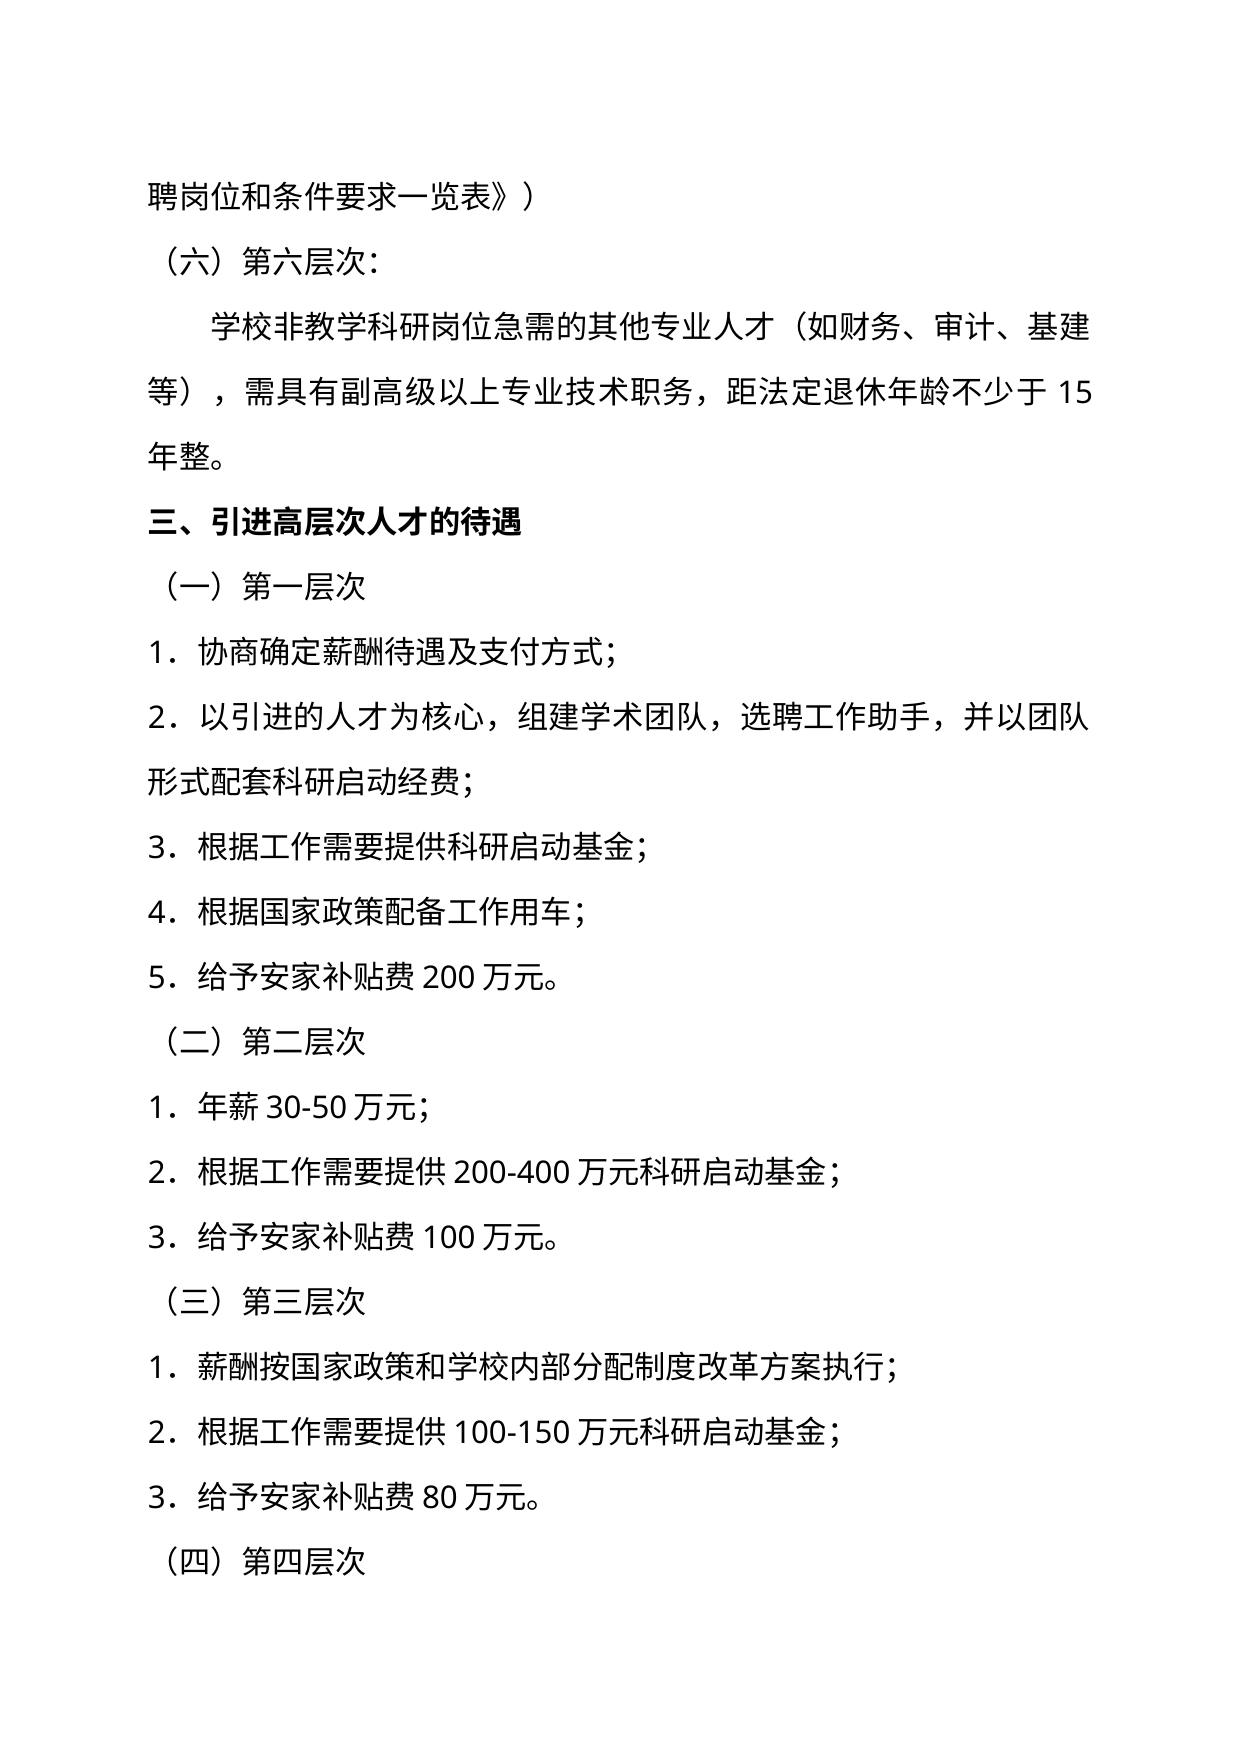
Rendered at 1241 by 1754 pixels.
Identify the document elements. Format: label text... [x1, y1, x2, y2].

text （二）第二层次 [148, 1007, 1093, 1072]
text 4．根据国家政策配备工作用车； [148, 877, 1093, 942]
text 2．根据工作需要提供100-150万元科研启动基金； [148, 1397, 1093, 1462]
text 3．给予安家补贴费100万元。 [148, 1202, 1093, 1267]
text （三）第三层次 [148, 1267, 1093, 1332]
text 三、引进高层次人才的待遇 [148, 487, 1093, 552]
text 2．以引进的人才为核心，组建学术团队，选聘工作助手，并以团队形式配套科研启动经费； [148, 682, 1093, 812]
text （一）第一层次 [148, 552, 1093, 617]
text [148, 162, 1093, 227]
text 1．薪酬按国家政策和学校内部分配制度改革方案执行； [148, 1332, 1093, 1397]
text 1．年薪30-50万元； [148, 1072, 1093, 1137]
text 2．根据工作需要提供200-400万元科研启动基金； [148, 1137, 1093, 1202]
text （四）第四层次 [148, 1527, 1093, 1592]
text 学校非教学科研岗位急需的其他专业人才（如财务、审计、基建等），需具有副高级以上专业技术职务，距法定退休年龄不少于15年整。 [148, 292, 1093, 487]
text （六）第六层次： [148, 227, 1093, 292]
text 5．给予安家补贴费200万元。 [148, 942, 1093, 1007]
text 3．根据工作需要提供科研启动基金； [148, 812, 1093, 877]
text 1．协商确定薪酬待遇及支付方式； [148, 617, 1093, 682]
text 3．给予安家补贴费80万元。 [148, 1462, 1093, 1527]
